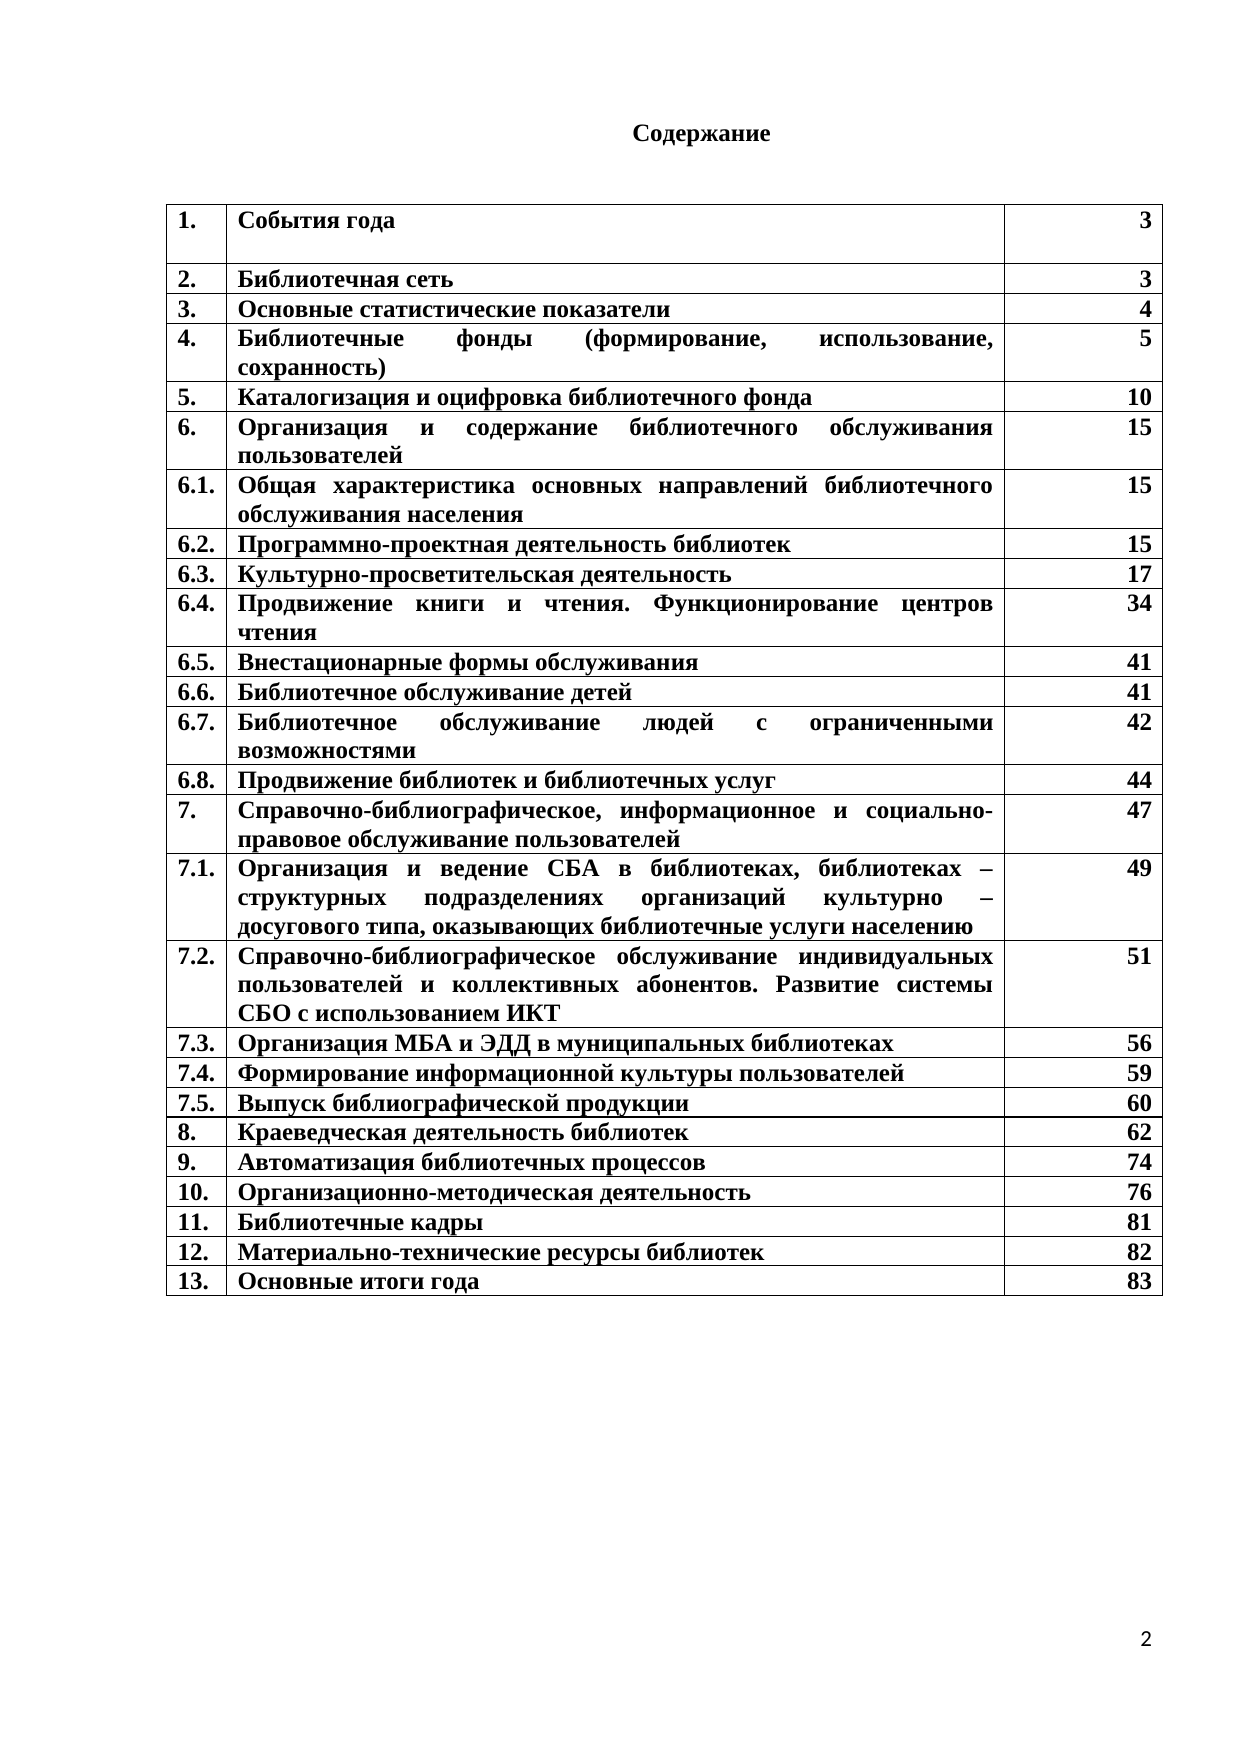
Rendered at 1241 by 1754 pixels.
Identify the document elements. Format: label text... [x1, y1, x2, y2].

table_cell Основные итоги года [227, 1266, 1004, 1295]
table_cell 6.7. [167, 707, 226, 764]
table_cell Организационно-методическая деятельность [227, 1177, 1004, 1206]
table_cell Продвижение книги и чтения. Функционирование центров чтения [227, 589, 1004, 646]
table_cell 41 [1005, 677, 1162, 706]
table_cell 6.8. [167, 765, 226, 794]
table_cell 11. [167, 1207, 226, 1236]
table_cell 6.3. [167, 559, 226, 587]
table_cell Внестационарные формы обслуживания [227, 647, 1004, 676]
table_cell 7.2. [167, 941, 226, 1027]
table_cell 6.4. [167, 589, 226, 646]
table_cell 3. [167, 294, 226, 322]
table_cell 10. [167, 1177, 226, 1206]
table_cell 49 [1005, 854, 1162, 940]
table_cell 76 [1005, 1177, 1162, 1206]
table_cell 62 [1005, 1118, 1162, 1146]
table_cell Каталогизация и оцифровка библиотечного фонда [227, 382, 1004, 411]
table_cell 8. [167, 1118, 226, 1146]
table_cell 17 [1005, 559, 1162, 587]
table_cell 6. [167, 412, 226, 469]
table_cell Формирование информационной культуры пользователей [227, 1058, 1004, 1087]
table_cell 9. [167, 1147, 226, 1176]
table_cell Основные статистические показатели [227, 294, 1004, 322]
table_cell Справочно-библиографическое обслуживание индивидуальных пользователей и коллективных абонентов. Развитие системы СБО с использованием ИКТ [227, 941, 1004, 1027]
table_cell 13. [167, 1266, 226, 1295]
table_cell 6.1. [167, 470, 226, 528]
table_cell Программно-проектная деятельность библиотек [227, 529, 1004, 558]
table_cell 47 [1005, 795, 1162, 852]
table_cell 7.1. [167, 854, 226, 940]
table_cell Материально-технические ресурсы библиотек [227, 1237, 1004, 1265]
table_cell 7.5. [167, 1088, 226, 1116]
table_cell 5. [167, 382, 226, 411]
table_cell 6.2. [167, 529, 226, 558]
table_cell 44 [1005, 765, 1162, 794]
table_cell Организация и ведение СБА в библиотеках, библиотеках – структурных подразделениях организаций культурно – досугового типа, оказывающих библиотечные услуги населению [227, 854, 1004, 940]
table_cell Библиотечная сеть [227, 264, 1004, 293]
table_cell 34 [1005, 589, 1162, 646]
text Содержание [177, 118, 1152, 147]
table_cell 6.5. [167, 647, 226, 676]
table_cell 15 [1005, 412, 1162, 469]
table_cell 15 [1005, 529, 1162, 558]
table_cell 15 [1005, 470, 1162, 528]
table_cell Краеведческая деятельность библиотек [227, 1118, 1004, 1146]
table_cell 60 [1005, 1088, 1162, 1116]
table_cell Организация и содержание библиотечного обслуживания пользователей [227, 412, 1004, 469]
table_cell Библиотечное обслуживание людей с ограниченными возможностями [227, 707, 1004, 764]
table_cell 81 [1005, 1207, 1162, 1236]
table_cell 4. [167, 324, 226, 381]
table_cell 3 [1005, 264, 1162, 293]
table_cell 12. [167, 1237, 226, 1265]
table_cell 83 [1005, 1266, 1162, 1295]
table_cell Продвижение библиотек и библиотечных услуг [227, 765, 1004, 794]
table_cell 4 [1005, 294, 1162, 322]
table_cell 82 [1005, 1237, 1162, 1265]
table_cell Справочно-библиографическое, информационное и социально-правовое обслуживание пользователей [227, 795, 1004, 852]
table_cell 7.3. [167, 1028, 226, 1057]
table_cell 7. [167, 795, 226, 852]
table_cell 51 [1005, 941, 1162, 1027]
table_header 1. [167, 205, 226, 263]
table_cell 74 [1005, 1147, 1162, 1176]
table_cell Общая характеристика основных направлений библиотечного обслуживания населения [227, 470, 1004, 528]
table_cell 5 [1005, 324, 1162, 381]
table_cell 10 [1005, 382, 1162, 411]
table_cell 59 [1005, 1058, 1162, 1087]
table_cell Выпуск библиографической продукции [227, 1088, 1004, 1116]
table_cell Автоматизация библиотечных процессов [227, 1147, 1004, 1176]
table_cell 56 [1005, 1028, 1162, 1057]
table_cell 42 [1005, 707, 1162, 764]
table_cell 7.4. [167, 1058, 226, 1087]
table_cell 6.6. [167, 677, 226, 706]
table_cell Культурно-просветительская деятельность [227, 559, 1004, 587]
table_cell Библиотечное обслуживание детей [227, 677, 1004, 706]
table_cell 41 [1005, 647, 1162, 676]
table_cell Библиотечные кадры [227, 1207, 1004, 1236]
table_cell Организация МБА и ЭДД в муниципальных библиотеках [227, 1028, 1004, 1057]
table_header 3 [1005, 205, 1162, 263]
table_cell 2. [167, 264, 226, 293]
table_cell Библиотечные фонды (формирование, использование, сохранность) [227, 324, 1004, 381]
table_header События года [227, 205, 1004, 263]
